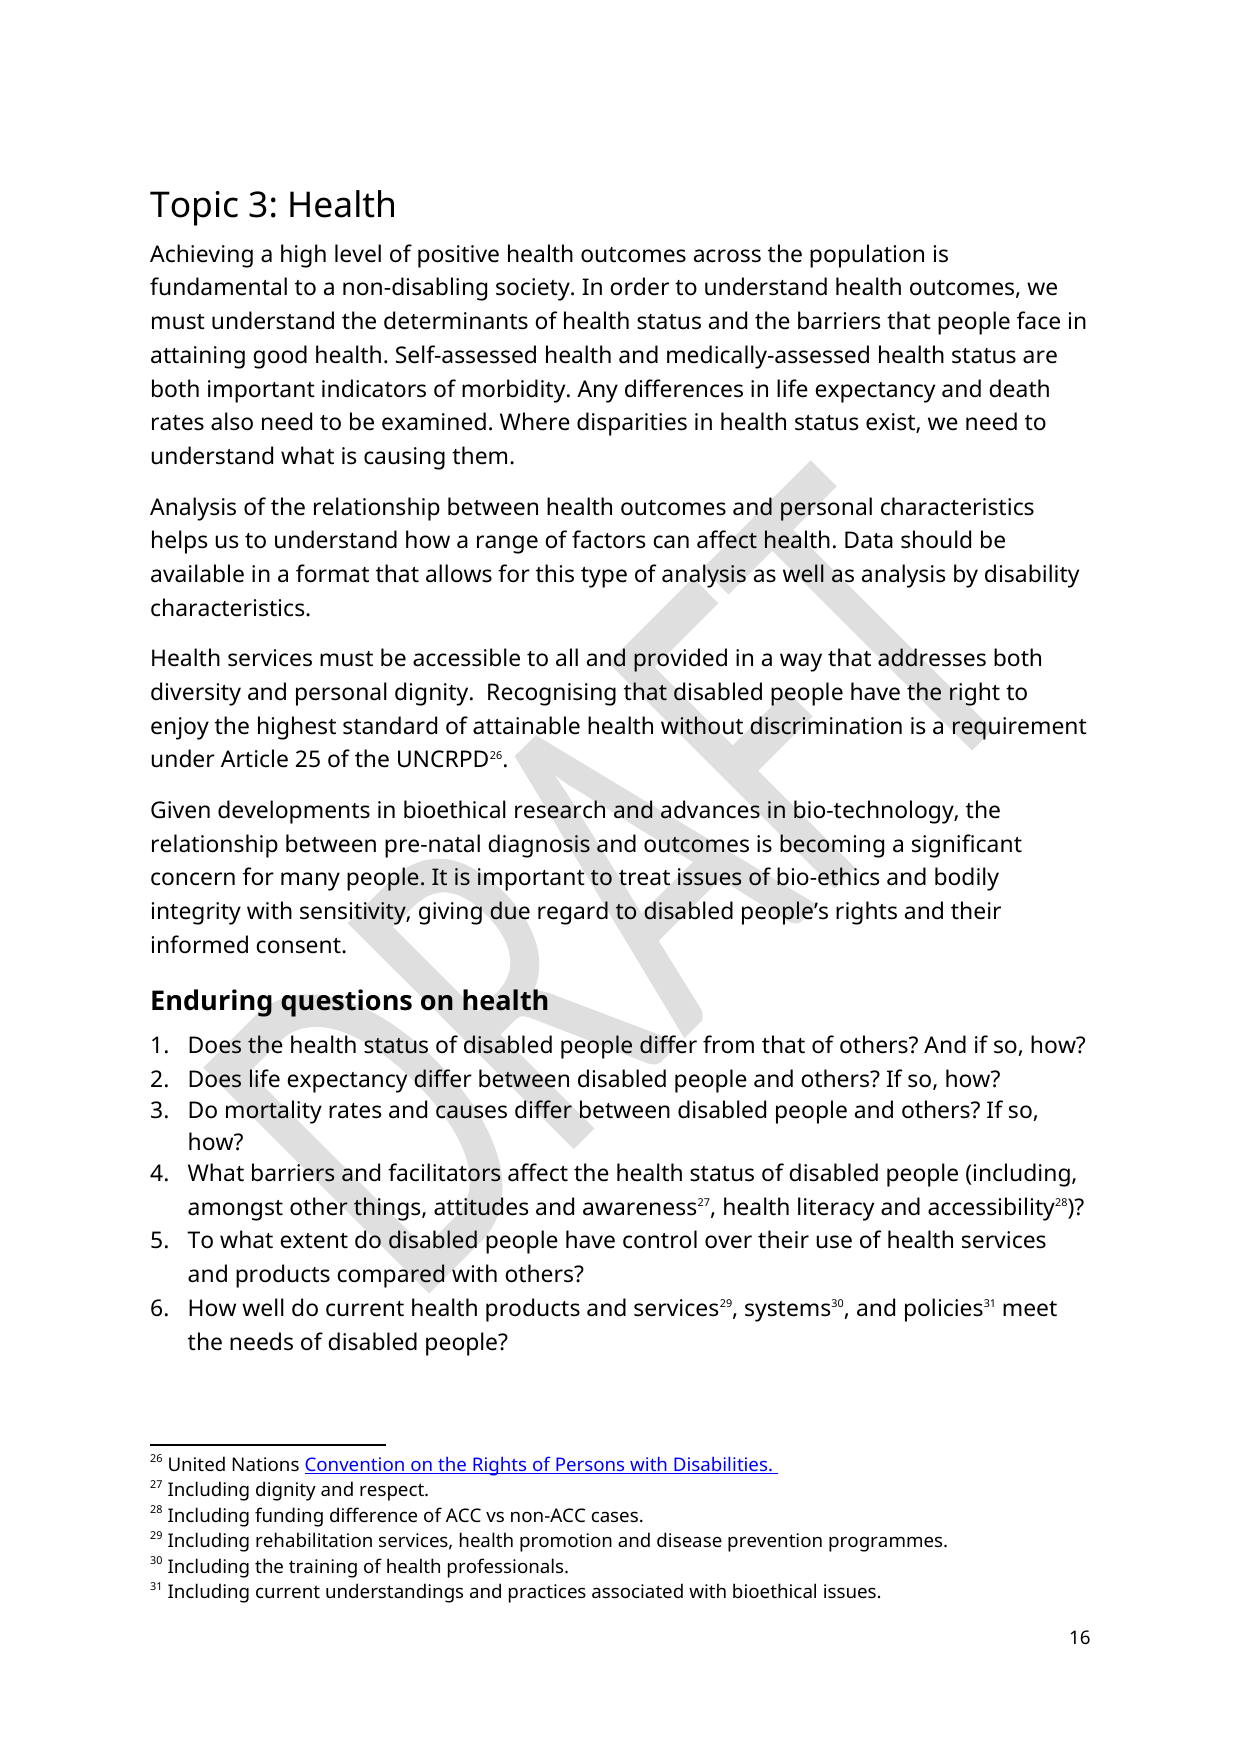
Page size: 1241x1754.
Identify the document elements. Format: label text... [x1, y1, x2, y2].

text Given developments in bioethical research and advances in bio-technology, the relationship between pre-natal diagnosis and outcomes is becoming a significant concern for many people. It is important to treat issues of bio-ethics and bodily integrity with sensitivity, giving due regard to disabled people’s rights and their informed consent. [150, 794, 1090, 960]
subtitle Topic 3: Health [150, 187, 1090, 225]
list What barriers and facilitators affect the health status of disabled people (including, amongst other things, attitudes and awareness, health literacy and accessibility)? [150, 1157, 1090, 1222]
list How well do current health products and services, systems, and policies meet the needs of disabled people? [150, 1292, 1090, 1357]
text Achieving a high level of positive health outcomes across the population is fundamental to a non-disabling society. In order to understand health outcomes, we must understand the determinants of health status and the barriers that people face in attaining good health. Self-assessed health and medically-assessed health status are both important indicators of morbidity. Any differences in life expectancy and death rates also need to be examined. Where disparities in health status exist, we need to understand what is causing them. [150, 237, 1090, 471]
subtitle Enduring questions on health [150, 987, 1090, 1017]
text Health services must be accessible to all and provided in a way that addresses both diversity and personal dignity. Recognising that disabled people have the right to enjoy the highest standard of attainable health without discrimination is a requirement under Article 25 of the UNCRPD. [150, 642, 1090, 774]
list Does the health status of disabled people differ from that of others? And if so, how? [150, 1029, 1090, 1060]
list To what extent do disabled people have control over their use of health services and products compared with others? [150, 1224, 1090, 1289]
text Analysis of the relationship between health outcomes and personal characteristics helps us to understand how a range of factors can affect health. Data should be available in a format that allows for this type of analysis as well as analysis by disability characteristics. [150, 490, 1090, 623]
list Does life expectancy differ between disabled people and others? If so, how? [150, 1063, 1090, 1094]
list Do mortality rates and causes differ between disabled people and others? If so, how? [150, 1094, 1090, 1157]
